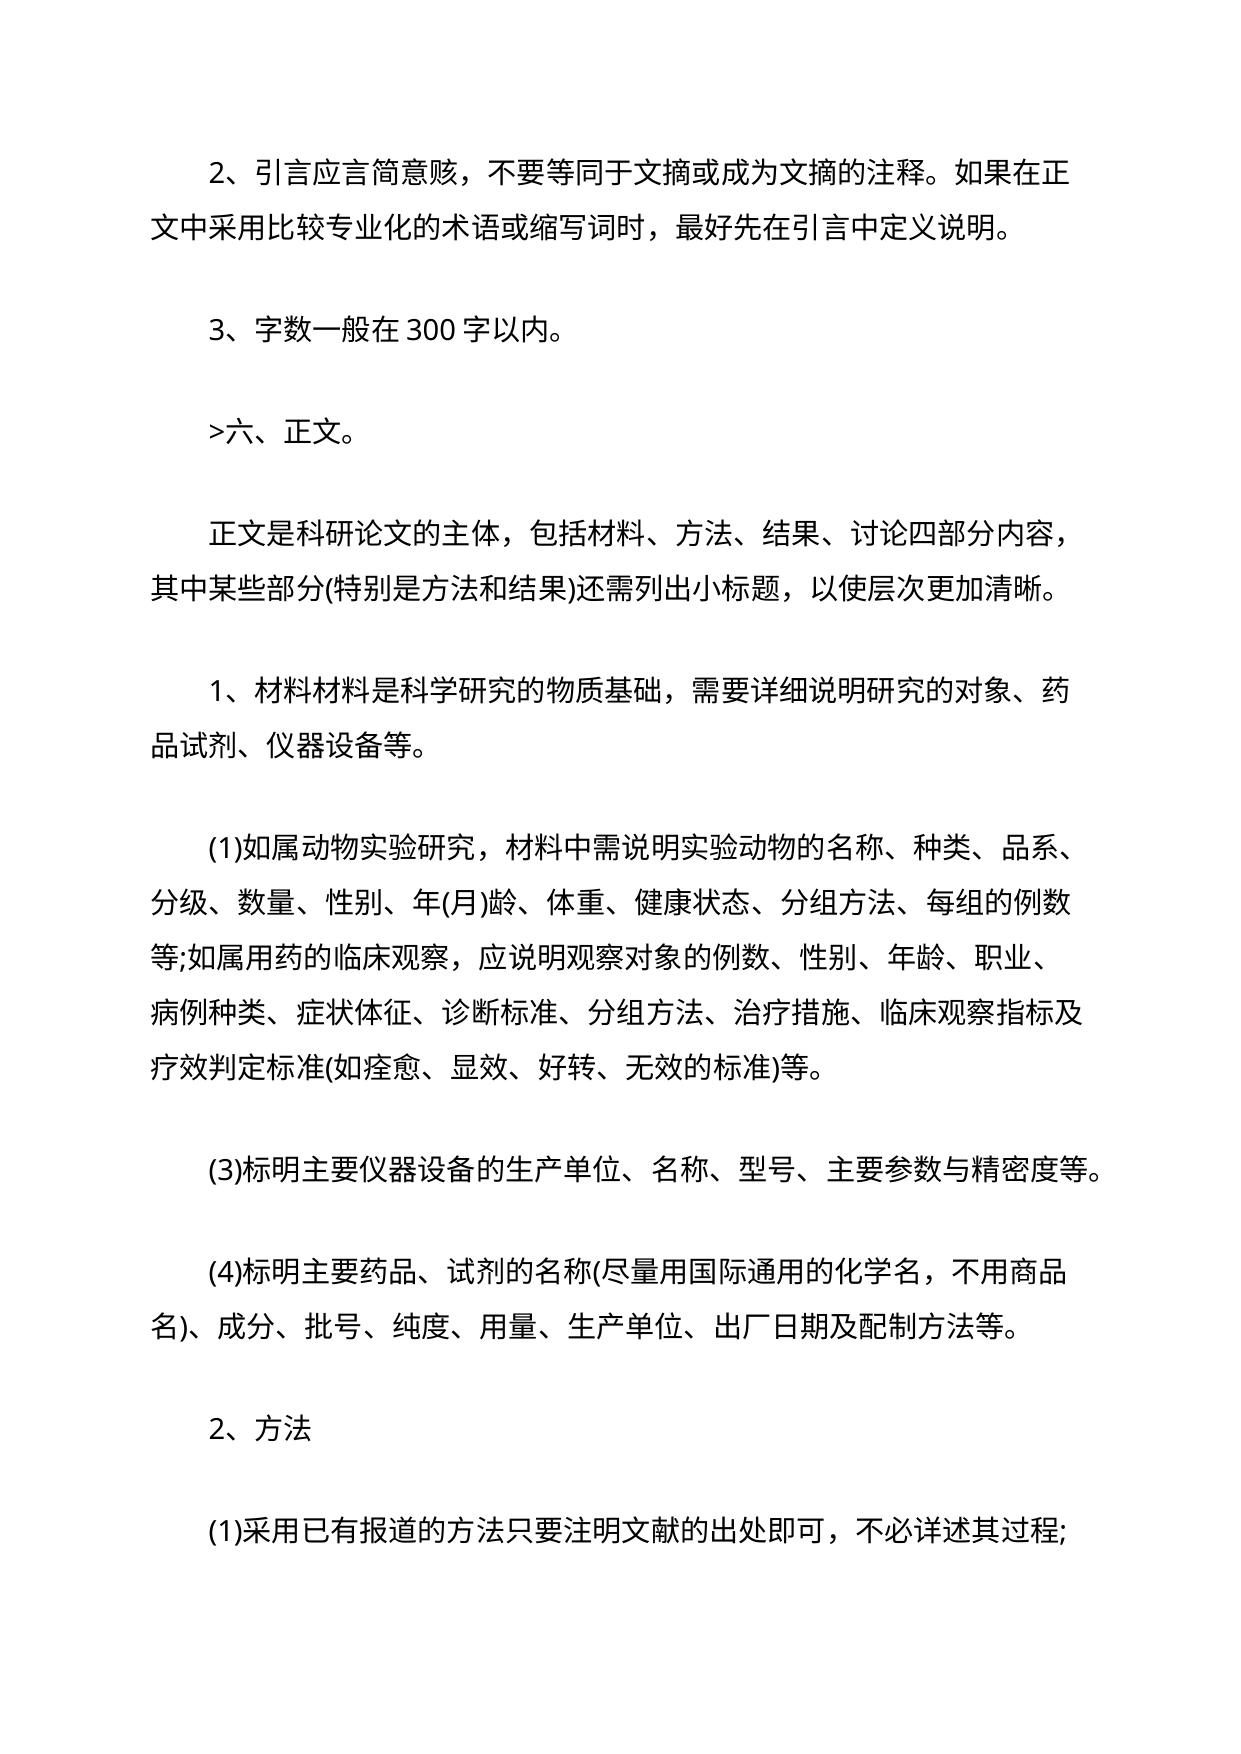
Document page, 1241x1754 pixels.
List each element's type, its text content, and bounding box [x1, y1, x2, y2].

text (4)标明主要药品、试剂的名称(尽量用国际通用的化学名，不用商品名)、成分、批号、纯度、用量、生产单位、出厂日期及配制方法等。 [150, 1248, 1090, 1346]
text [150, 1507, 1090, 1549]
text >六、正文。 [150, 409, 1090, 451]
text 2、引言应言简意赅，不要等同于文摘或成为文摘的注释。如果在正文中采用比较专业化的术语或缩写词时，最好先在引言中定义说明。 [150, 150, 1090, 247]
text (3)标明主要仪器设备的生产单位、名称、型号、主要参数与精密度等。 [150, 1146, 1090, 1189]
text 正文是科研论文的主体，包括材料、方法、结果、讨论四部分内容，其中某些部分(特别是方法和结果)还需列出小标题，以使层次更加清晰。 [150, 511, 1090, 608]
text (1)如属动物实验研究，材料中需说明实验动物的名称、种类、品系、分级、数量、性别、年(月)龄、体重、健康状态、分组方法、每组的例数等;如属用药的临床观察，应说明观察对象的例数、性别、年龄、职业、病例种类、症状体征、诊断标准、分组方法、治疗措施、临床观察指标及疗效判定标准(如痊愈、显效、好转、无效的标准)等。 [150, 824, 1090, 1087]
text 1、材料材料是科学研究的物质基础，需要详细说明研究的对象、药品试剂、仪器设备等。 [150, 668, 1090, 765]
text 2、方法 [150, 1405, 1090, 1448]
text 3、字数一般在300字以内。 [150, 307, 1090, 349]
